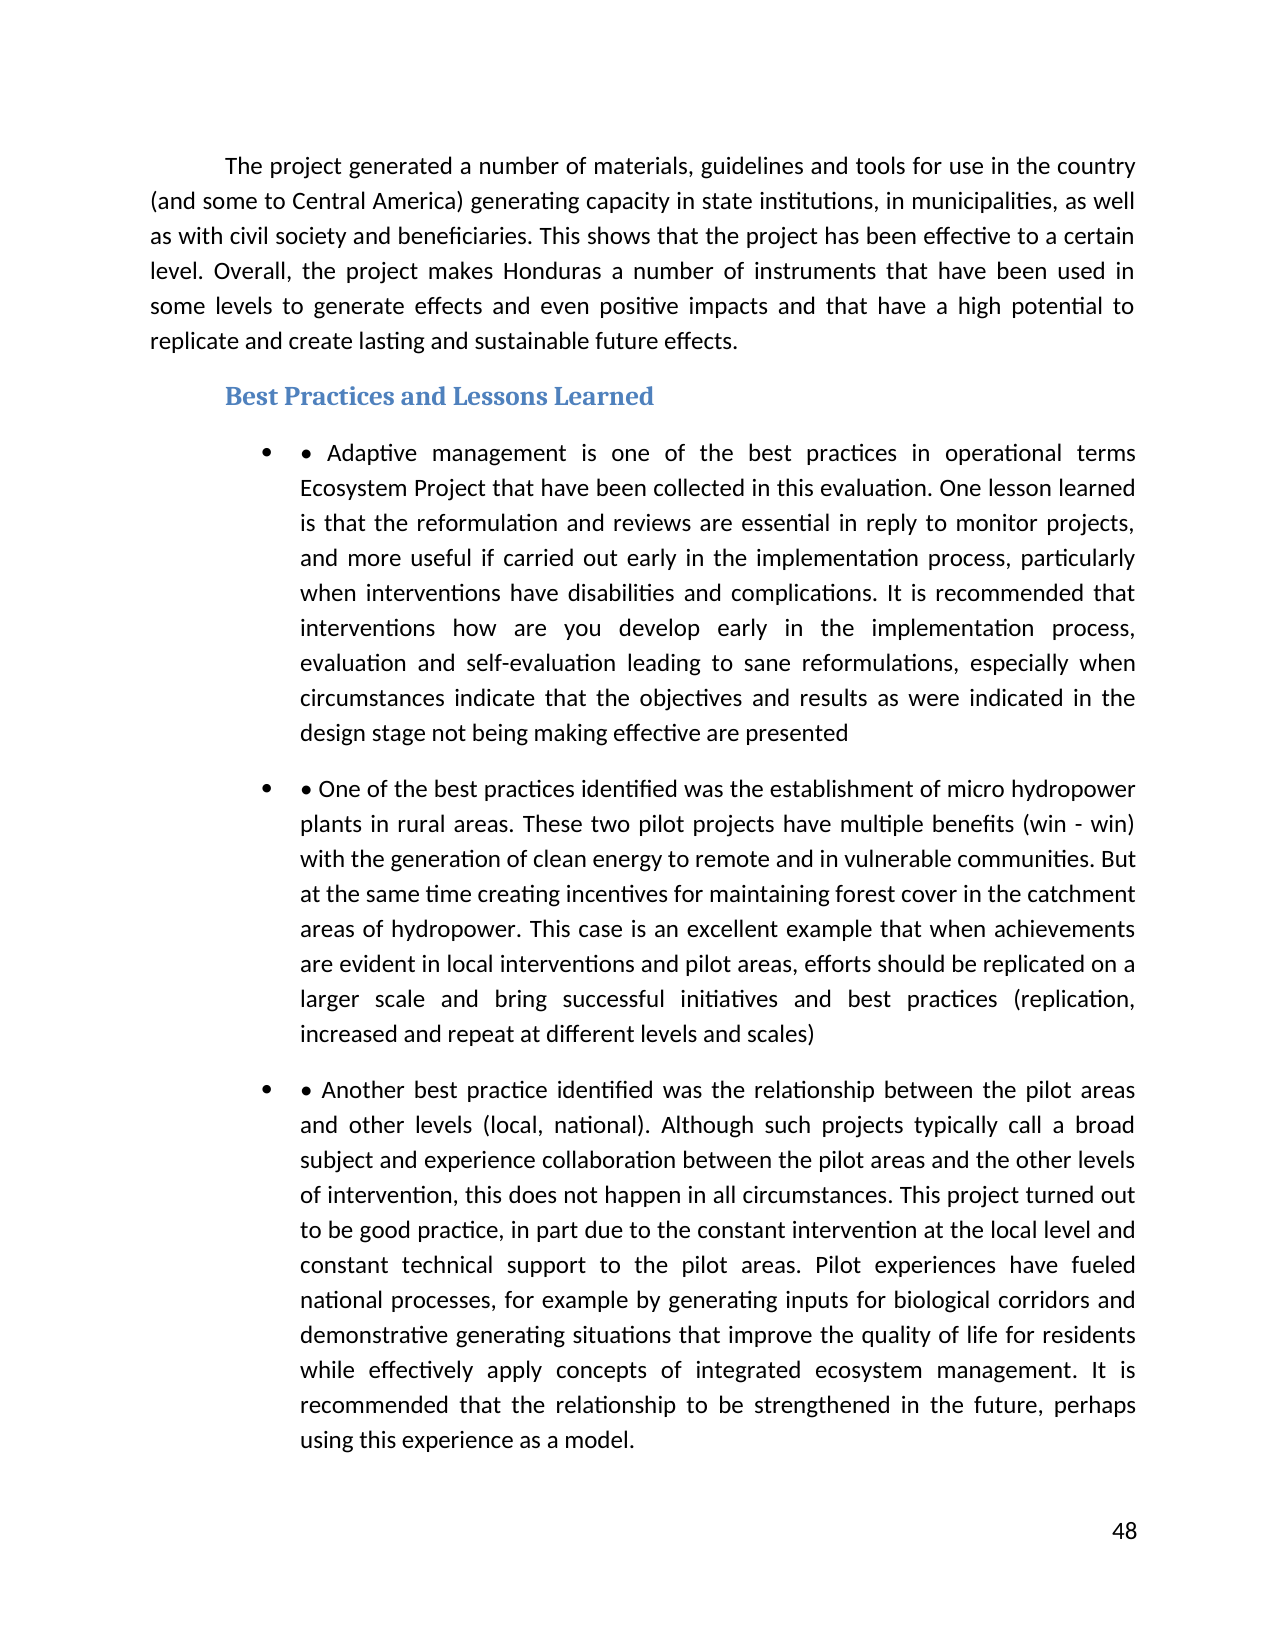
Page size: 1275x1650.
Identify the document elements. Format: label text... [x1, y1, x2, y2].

list • One of the best practices identified was the establishment of micro hydropower plants in rural areas. These two pilot projects have multiple benefits (win - win) with the generation of clean energy to remote and in vulnerable communities. But at the same time creating incentives for maintaining forest cover in the catchment areas of hydropower. This case is an excellent example that when achievements are evident in local interventions and pilot areas, efforts should be replicated on a larger scale and bring successful initiatives and best practices (replication, increased and repeat at different levels and scales) [262, 773, 1137, 1049]
text The project generated a number of materials, guidelines and tools for use in the country (and some to Central America) generating capacity in state institutions, in municipalities, as well as with civil society and beneficiaries. This shows that the project has been effective to a certain level. Overall, the project makes Honduras a number of instruments that have been used in some levels to generate effects and even positive impacts and that have a high potential to replicate and create lasting and sustainable future effects. [150, 150, 1137, 356]
subtitle Best Practices and Lessons Learned [150, 381, 1137, 412]
list • Another best practice identified was the relationship between the pilot areas and other levels (local, national). Although such projects typically call a broad subject and experience collaboration between the pilot areas and the other levels of intervention, this does not happen in all circumstances. This project turned out to be good practice, in part due to the constant intervention at the local level and constant technical support to the pilot areas. Pilot experiences have fueled national processes, for example by generating inputs for biological corridors and demonstrative generating situations that improve the quality of life for residents while effectively apply concepts of integrated ecosystem management. It is recommended that the relationship to be strengthened in the future, perhaps using this experience as a model. [262, 1074, 1137, 1454]
list • Adaptive management is one of the best practices in operational terms Ecosystem Project that have been collected in this evaluation. One lesson learned is that the reformulation and reviews are essential in reply to monitor projects, and more useful if carried out early in the implementation process, particularly when interventions have disabilities and complications. It is recommended that interventions how are you develop early in the implementation process, evaluation and self-evaluation leading to sane reformulations, especially when circumstances indicate that the objectives and results as were indicated in the design stage not being making effective are presented [262, 437, 1137, 748]
